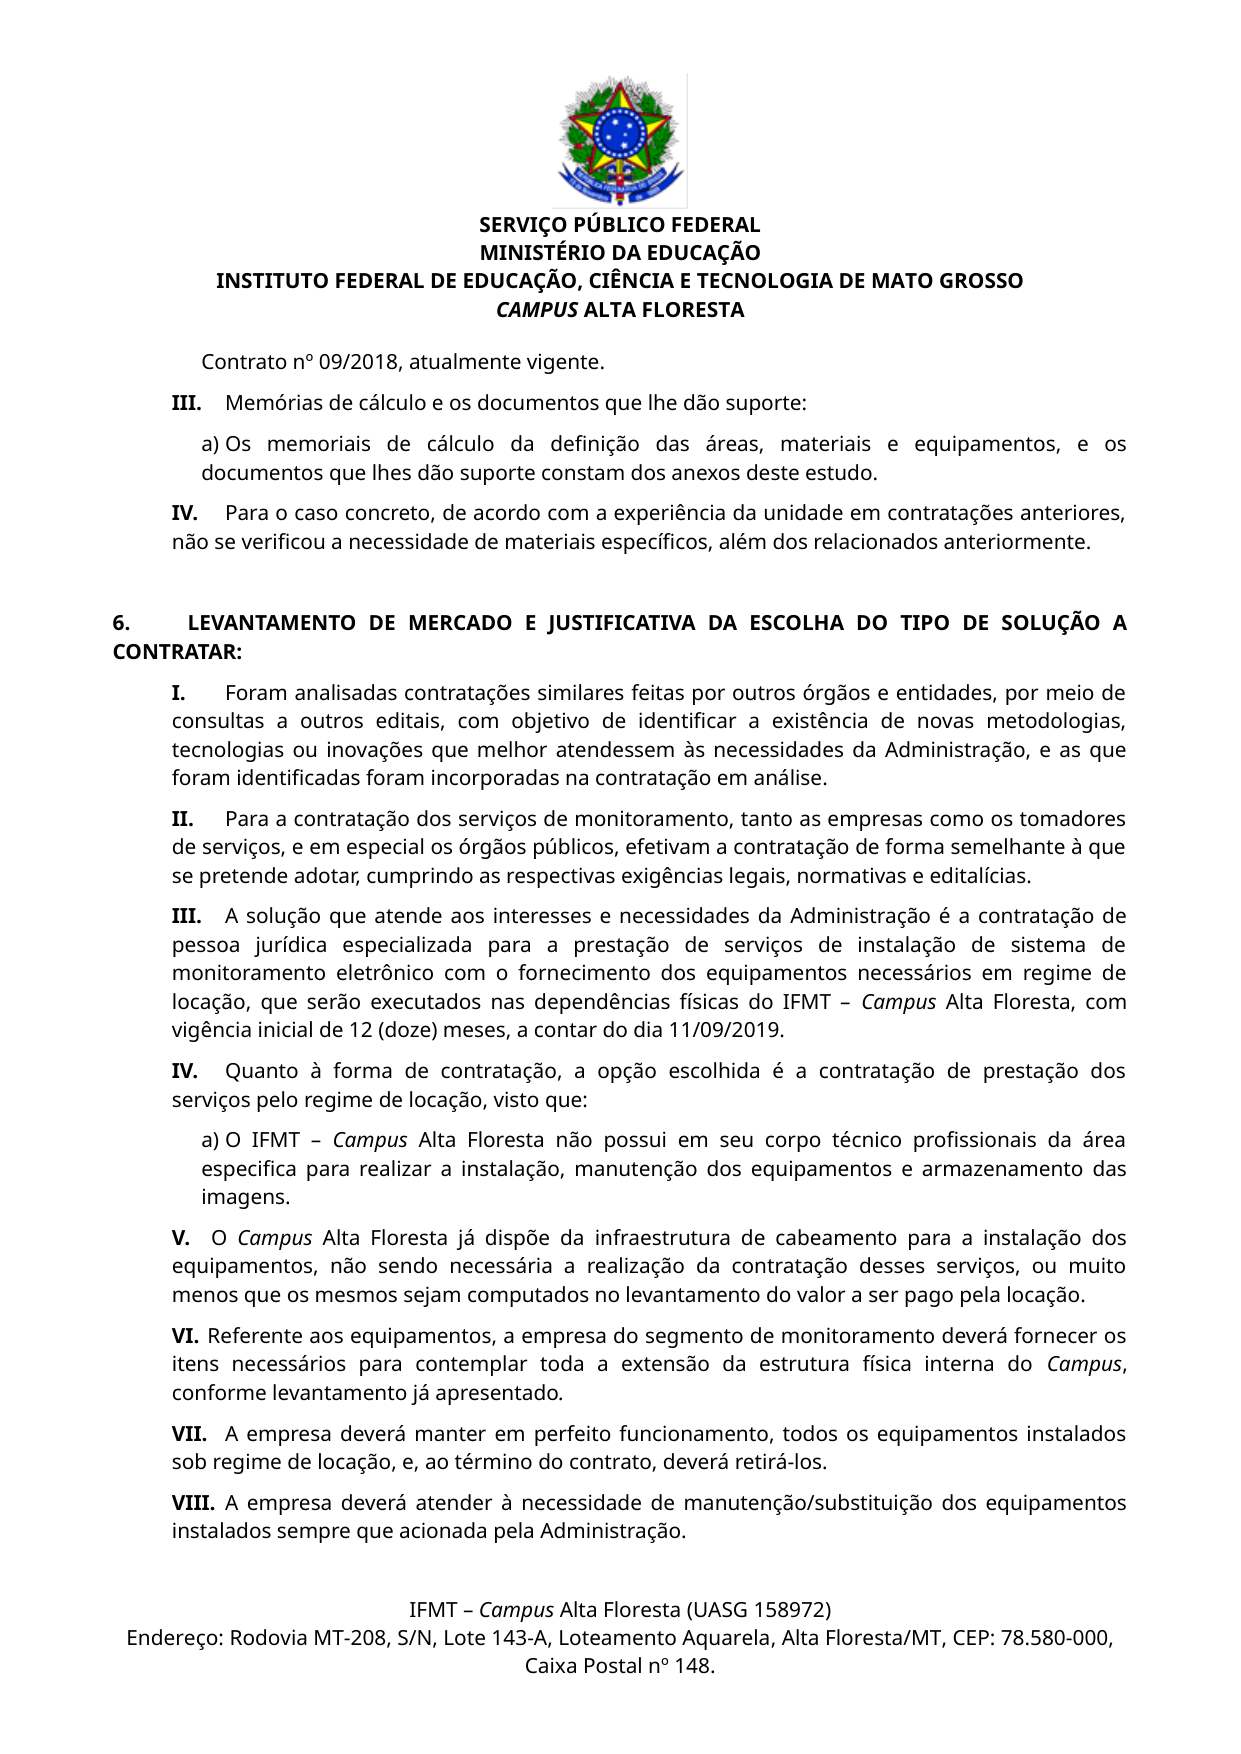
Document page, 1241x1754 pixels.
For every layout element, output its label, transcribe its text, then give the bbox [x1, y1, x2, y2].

list LEVANTAMENTO DE MERCADO E JUSTIFICATIVA DA ESCOLHA DO TIPO DE SOLUÇÃO A CONTRATAR: [112, 608, 1128, 665]
list O Campus Alta Floresta já dispõe da infraestrutura de cabeamento para a instalação dos equipamentos, não sendo necessária a realização da contratação desses serviços, ou muito menos que os mesmos sejam computados no levantamento do valor a ser pago pela locação. [172, 1223, 1128, 1308]
list A empresa deverá atender à necessidade de manutenção/substituição dos equipamentos instalados sempre que acionada pela Administração. [172, 1488, 1128, 1545]
list Foram analisadas contratações similares feitas por outros órgãos e entidades, por meio de consultas a outros editais, com objetivo de identificar a existência de novas metodologias, tecnologias ou inovações que melhor atendessem às necessidades da Administração, e as que foram identificadas foram incorporadas na contratação em análise. [172, 678, 1128, 792]
list Quanto à forma de contratação, a opção escolhida é a contratação de prestação dos serviços pelo regime de locação, visto que: [172, 1056, 1128, 1113]
list Os memoriais de cálculo da definição das áreas, materiais e equipamentos, e os documentos que lhes dão suporte constam dos anexos deste estudo. [201, 429, 1128, 486]
list A empresa deverá manter em perfeito funcionamento, todos os equipamentos instalados sob regime de locação, e, ao término do contrato, deverá retirá-los. [172, 1419, 1128, 1476]
list Memórias de cálculo e os documentos que lhe dão suporte: [172, 388, 1128, 417]
list A solução que atende aos interesses e necessidades da Administração é a contratação de pessoa jurídica especializada para a prestação de serviços de instalação de sistema de monitoramento eletrônico com o fornecimento dos equipamentos necessários em regime de locação, que serão executados nas dependências físicas do IFMT – Campus Alta Floresta, com vigência inicial de 12 (doze) meses, a contar do dia 11/09/2019. [172, 902, 1128, 1044]
list O IFMT – Campus Alta Floresta não possui em seu corpo técnico profissionais da área especifica para realizar a instalação, manutenção dos equipamentos e armazenamento das imagens. [201, 1126, 1128, 1211]
list Para a contratação dos serviços de monitoramento, tanto as empresas como os tomadores de serviços, e em especial os órgãos públicos, efetivam a contratação de forma semelhante à que se pretende adotar, cumprindo as respectivas exigências legais, normativas e editalícias. [172, 804, 1128, 889]
list Para o caso concreto, de acordo com a experiência da unidade em contratações anteriores, não se verificou a necessidade de materiais específicos, além dos relacionados anteriormente. [172, 498, 1128, 555]
picture [552, 73, 689, 210]
list Para o presente estudo foram consideradas as experiências obtidas através da execução do Contrato nº 09/2018, atualmente vigente. [201, 347, 1128, 376]
list Referente aos equipamentos, a empresa do segmento de monitoramento deverá fornecer os itens necessários para contemplar toda a extensão da estrutura física interna do Campus, conforme levantamento já apresentado. [172, 1321, 1128, 1406]
